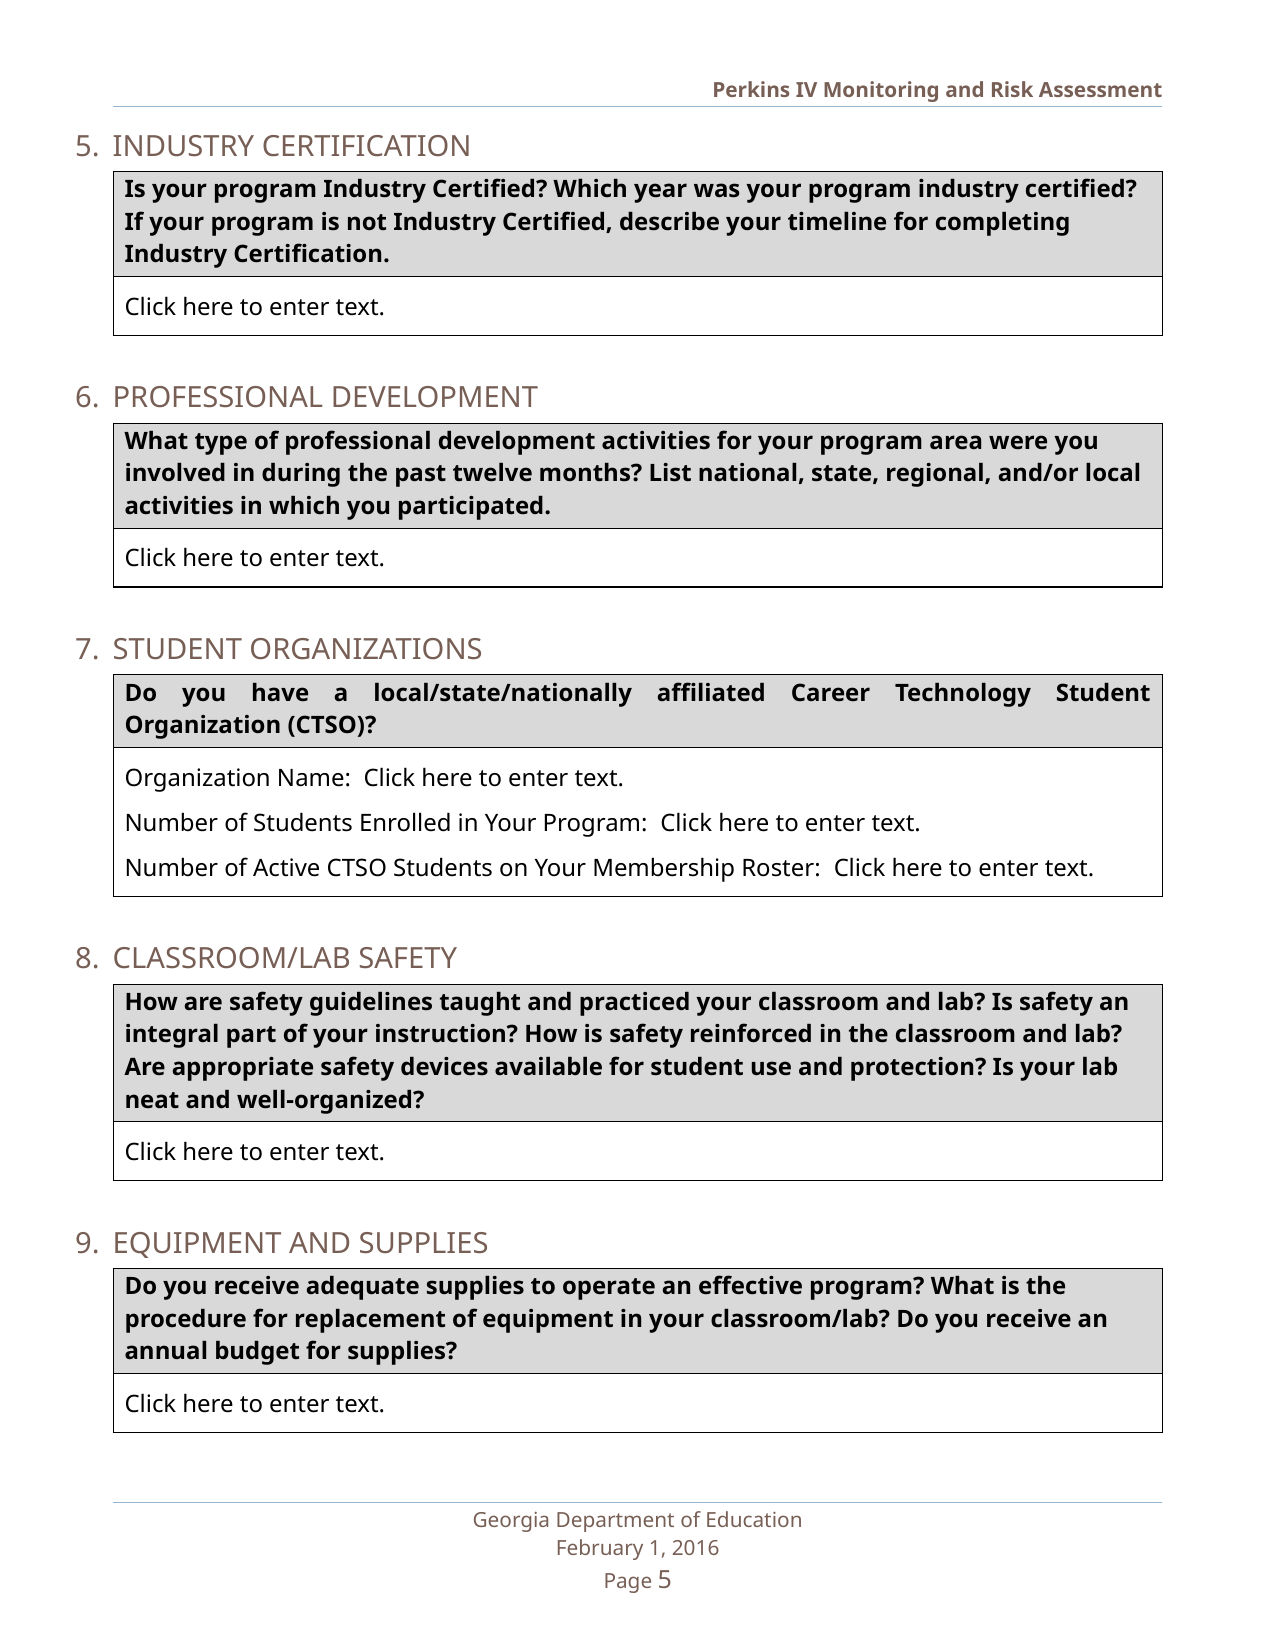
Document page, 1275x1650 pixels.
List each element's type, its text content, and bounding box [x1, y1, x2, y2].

list PROFESSIONAL DEVELOPMENT [75, 377, 1162, 416]
table_header Do you have a local/state/nationally affiliated Career Technology Student Organization (CTSO)? [114, 675, 1162, 747]
list CLASSROOM/LAB SAFETY [75, 938, 1162, 977]
table_header How are safety guidelines taught and practiced your classroom and lab? Is safety an integral part of your instruction? How is safety reinforced in the classroom and lab? Are appropriate safety devices available for student use and protection? Is your lab neat and well-organized? [114, 985, 1162, 1121]
list INDUSTRY CERTIFICATION [75, 125, 1162, 165]
table_cell Organization Name: Number of Students Enrolled in Your Program: Number of Active CTSO Students on Your Membership Roster: [114, 748, 1162, 896]
table_header Is your program Industry Certified? Which year was your program industry certified? If your program is not Industry Certified, describe your timeline for completing Industry Certification. [114, 172, 1162, 276]
table_header What type of professional development activities for your program area were you involved in during the past twelve months? List national, state, regional, and/or local activities in which you participated. [114, 424, 1162, 528]
table_header Do you receive adequate supplies to operate an effective program? What is the procedure for replacement of equipment in your classroom/lab? Do you receive an annual budget for supplies? [114, 1269, 1162, 1373]
list STUDENT ORGANIZATIONS [75, 628, 1162, 668]
list EQUIPMENT AND SUPPLIES [75, 1222, 1162, 1262]
